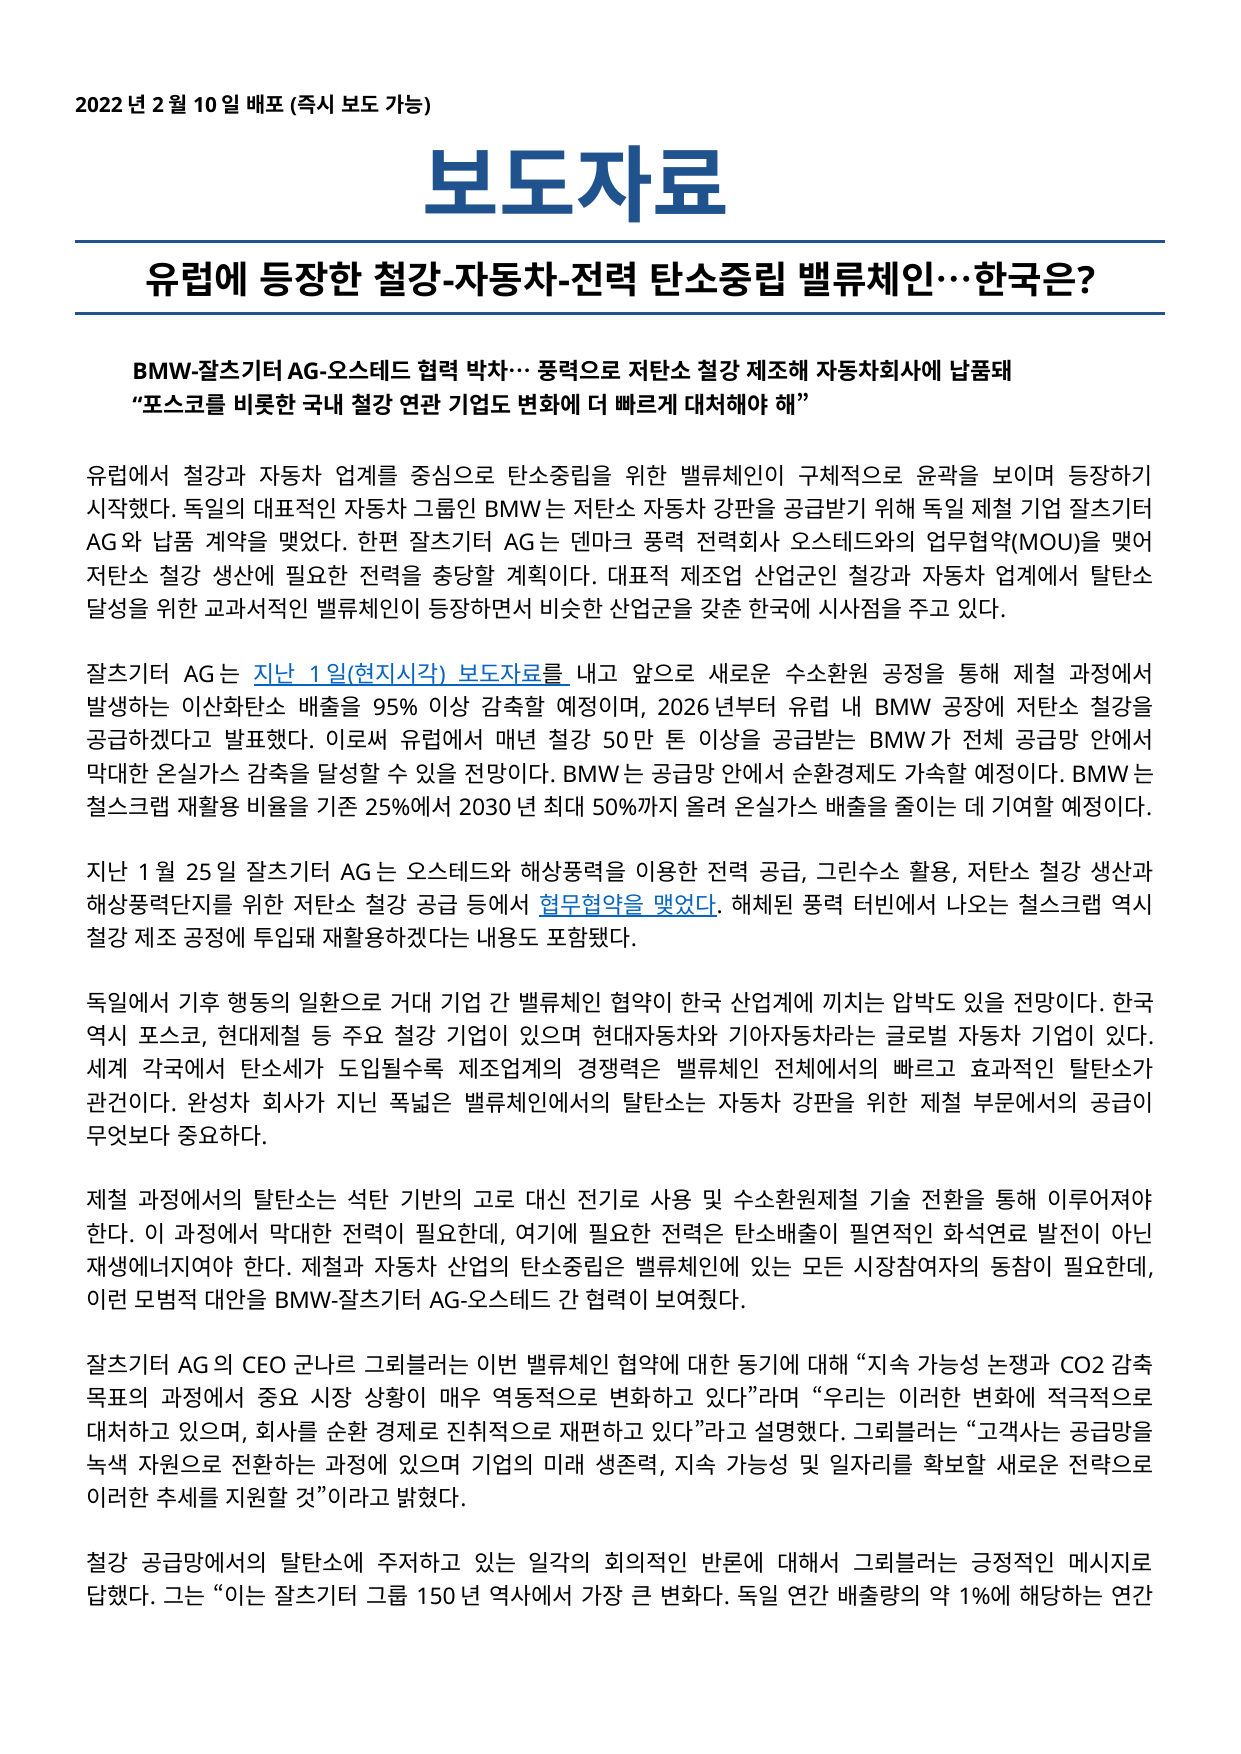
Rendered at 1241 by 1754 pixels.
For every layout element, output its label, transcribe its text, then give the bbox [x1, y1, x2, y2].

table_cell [75, 458, 1165, 1611]
table_header 보도자료 [75, 119, 1165, 239]
table_cell 유럽에 등장한 철강-자동차-전력 탄소중립 밸류체인…한국은? [75, 243, 1165, 312]
table_cell BMW-잘츠기터AG-오스테드 협력 박차… 풍력으로 저탄소 철강 제조해 자동차회사에 납품돼 “포스코를 비롯한 국내 철강 연관 기업도 변화에 더 빠르게 대처해야 해” [75, 315, 1165, 458]
